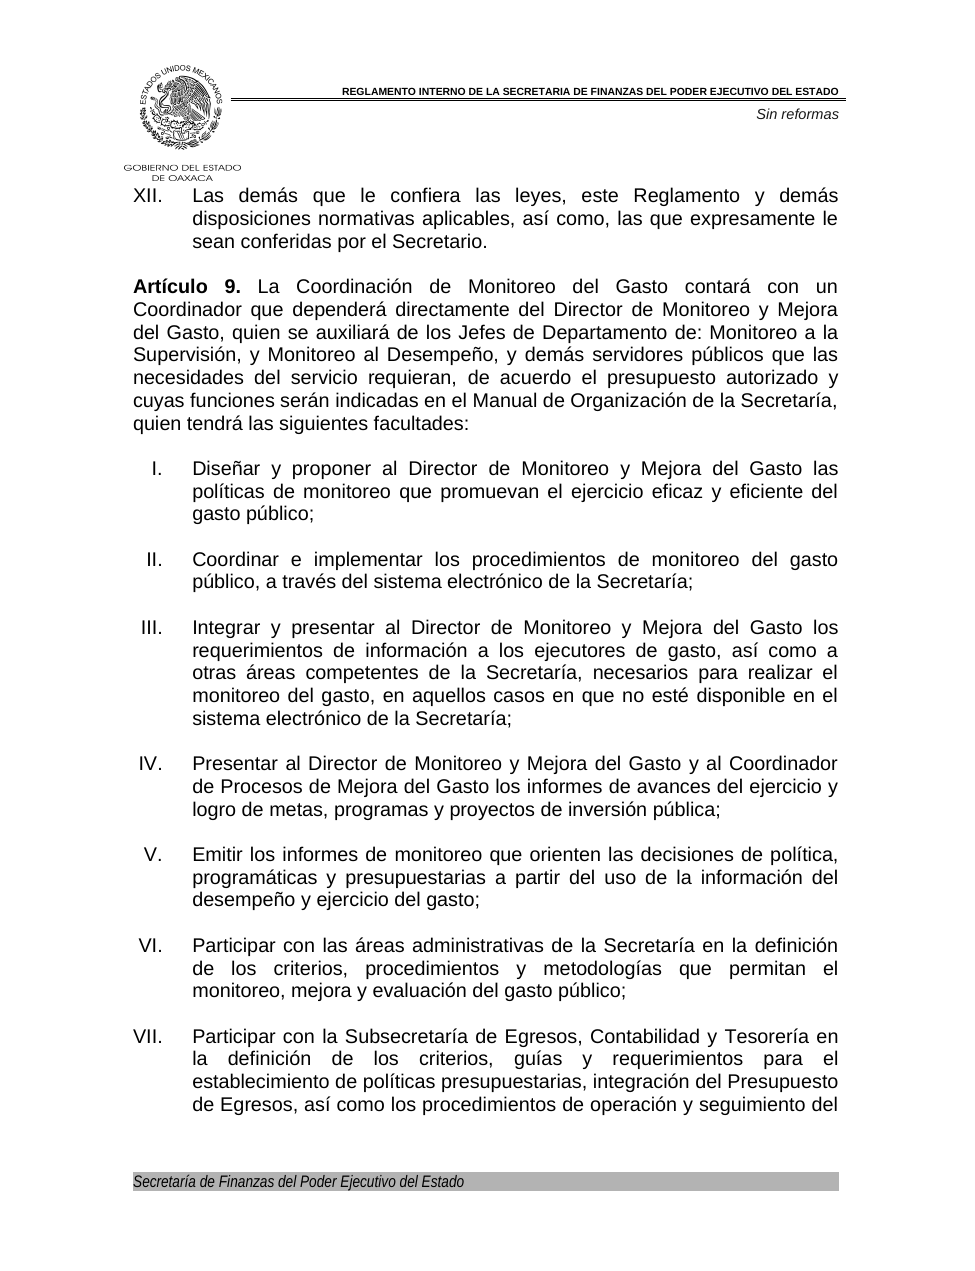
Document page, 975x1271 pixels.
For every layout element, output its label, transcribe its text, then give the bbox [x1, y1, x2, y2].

picture [121, 62, 244, 184]
text Artículo 9. La Coordinación de Monitoreo del Gasto contará con un Coordinador que dependerá directamente del Director de Monitoreo y Mejora del Gasto, quien se auxiliará de los Jefes de Departamento de: Monitoreo a la Supervisión, y Monitoreo al Desempeño, y demás servidores públicos que las necesidades del servicio requieran, de acuerdo el presupuesto autorizado y cuyas funciones serán indicadas en el Manual de Organización de la Secretaría, quien tendrá las siguientes facultades: [133, 275, 839, 434]
list Las demás que le confiera las leyes, este Reglamento y demás disposiciones normativas aplicables, así como, las que expresamente le sean conferidas por el Secretario. [162, 184, 839, 252]
list Integrar y presentar al Director de Monitoreo y Mejora del Gasto los requerimientos de información a los ejecutores de gasto, así como a otras áreas competentes de la Secretaría, necesarios para realizar el monitoreo del gasto, en aquellos casos en que no esté disponible en el sistema electrónico de la Secretaría; [162, 616, 839, 729]
list Presentar al Director de Monitoreo y Mejora del Gasto y al Coordinador de Procesos de Mejora del Gasto los informes de avances del ejercicio y logro de metas, programas y proyectos de inversión pública; [162, 752, 839, 820]
list Emitir los informes de monitoreo que orienten las decisiones de política, programáticas y presupuestarias a partir del uso de la información del desempeño y ejercicio del gasto; [162, 843, 839, 911]
list Diseñar y proponer al Director de Monitoreo y Mejora del Gasto las políticas de monitoreo que promuevan el ejercicio eficaz y eficiente del gasto público; [162, 457, 839, 525]
list Participar con las áreas administrativas de la Secretaría en la definición de los criterios, procedimientos y metodologías que permitan el monitoreo, mejora y evaluación del gasto público; [162, 934, 839, 1002]
list Coordinar e implementar los procedimientos de monitoreo del gasto público, a través del sistema electrónico de la Secretaría; [162, 548, 839, 593]
